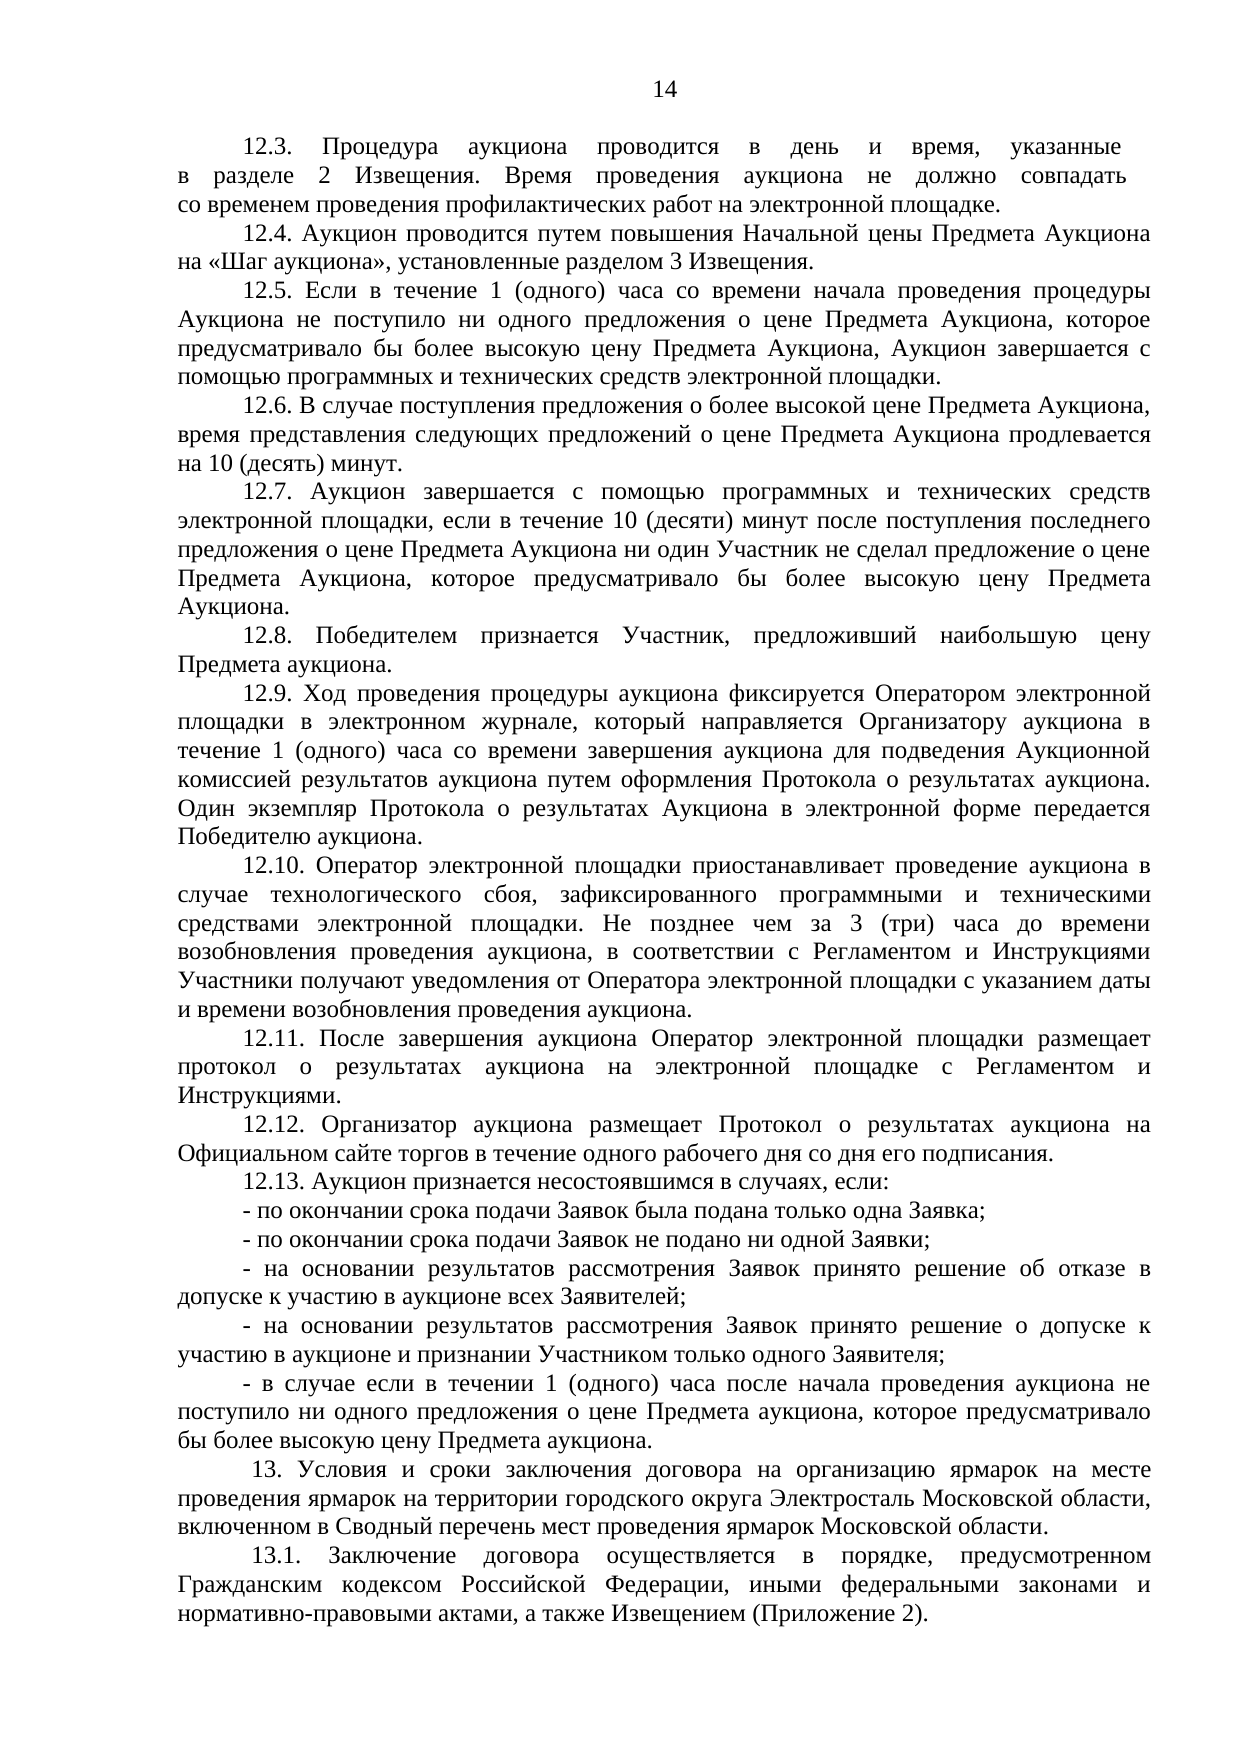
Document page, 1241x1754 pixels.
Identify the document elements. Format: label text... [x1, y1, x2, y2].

text 12.7. Аукцион завершается с помощью программных и технических средств электронной площадки, если в течение 10 (десяти) минут после поступления последнего предложения о цене Предмета Аукциона ни один Участник не сделал предложение о цене Предмета Аукциона, которое предусматривало бы более высокую цену Предмета Аукциона. [177, 476, 1152, 620]
text 13.1. Заключение договора осуществляется в порядке, предусмотренном Гражданским кодексом Российской Федерации, иными федеральными законами и нормативно-правовыми актами, а также Извещением (Приложение 2). [177, 1540, 1152, 1626]
text - по окончании срока подачи Заявок была подана только одна Заявка; [177, 1195, 1152, 1224]
text 12.13. Аукцион признается несостоявшимся в случаях, если: [177, 1166, 1152, 1195]
text 12.9. Ход проведения процедуры аукциона фиксируется Оператором электронной площадки в электронном журнале, который направляется Организатору аукциона в течение 1 (одного) часа со времени завершения аукциона для подведения Аукционной комиссией результатов аукциона путем оформления Протокола о результатах аукциона. Один экземпляр Протокола о результатах Аукциона в электронной форме передается Победителю аукциона. [177, 678, 1152, 850]
text 12.11. После завершения аукциона Оператор электронной площадки размещает протокол о результатах аукциона на электронной площадке с Регламентом и Инструкциями. [177, 1023, 1152, 1109]
text 12.10. Оператор электронной площадки приостанавливает проведение аукциона в случае технологического сбоя, зафиксированного программными и техническими средствами электронной площадки. Не позднее чем за 3 (три) часа до времени возобновления проведения аукциона, в соответствии с Регламентом и Инструкциями Участники получают уведомления от Оператора электронной площадки с указанием даты и времени возобновления проведения аукциона. [177, 850, 1152, 1023]
text - в случае если в течении 1 (одного) часа после начала проведения аукциона не поступило ни одного предложения о цене Предмета аукциона, которое предусматривало бы более высокую цену Предмета аукциона. [177, 1368, 1152, 1454]
text 12.6. В случае поступления предложения о более высокой цене Предмета Аукциона, время представления следующих предложений о цене Предмета Аукциона продлевается на 10 (десять) минут. [177, 390, 1152, 476]
text 12.8. Победителем признается Участник, предложивший наибольшую цену Предмета аукциона. [177, 620, 1152, 678]
text 12.3. Процедура аукциона проводится в день и время, указанные в разделе 2 Извещения. Время проведения аукциона не должно совпадать со временем проведения профилактических работ на электронной площадке. [177, 131, 1152, 218]
text - на основании результатов рассмотрения Заявок принято решение о допуске к участию в аукционе и признании Участником только одного Заявителя; [177, 1310, 1152, 1368]
text 12.5. Если в течение 1 (одного) часа со времени начала проведения процедуры Аукциона не поступило ни одного предложения о цене Предмета Аукциона, которое предусматривало бы более высокую цену Предмета Аукциона, Аукцион завершается с помощью программных и технических средств электронной площадки. [177, 275, 1152, 390]
text 12.12. Организатор аукциона размещает Протокол о результатах аукциона на Официальном сайте торгов в течение одного рабочего дня со дня его подписания. [177, 1109, 1152, 1166]
text 13. Условия и сроки заключения договора на организацию ярмарок на месте проведения ярмарок на территории городского округа Электросталь Московской области, включенном в Сводный перечень мест проведения ярмарок Московской области. [177, 1454, 1152, 1540]
text 12.4. Аукцион проводится путем повышения Начальной цены Предмета Аукциона на «Шаг аукциона», установленные разделом 3 Извещения. [177, 218, 1152, 275]
text - на основании результатов рассмотрения Заявок принято решение об отказе в допуске к участию в аукционе всех Заявителей; [177, 1253, 1152, 1310]
text - по окончании срока подачи Заявок не подано ни одной Заявки; [177, 1224, 1152, 1253]
